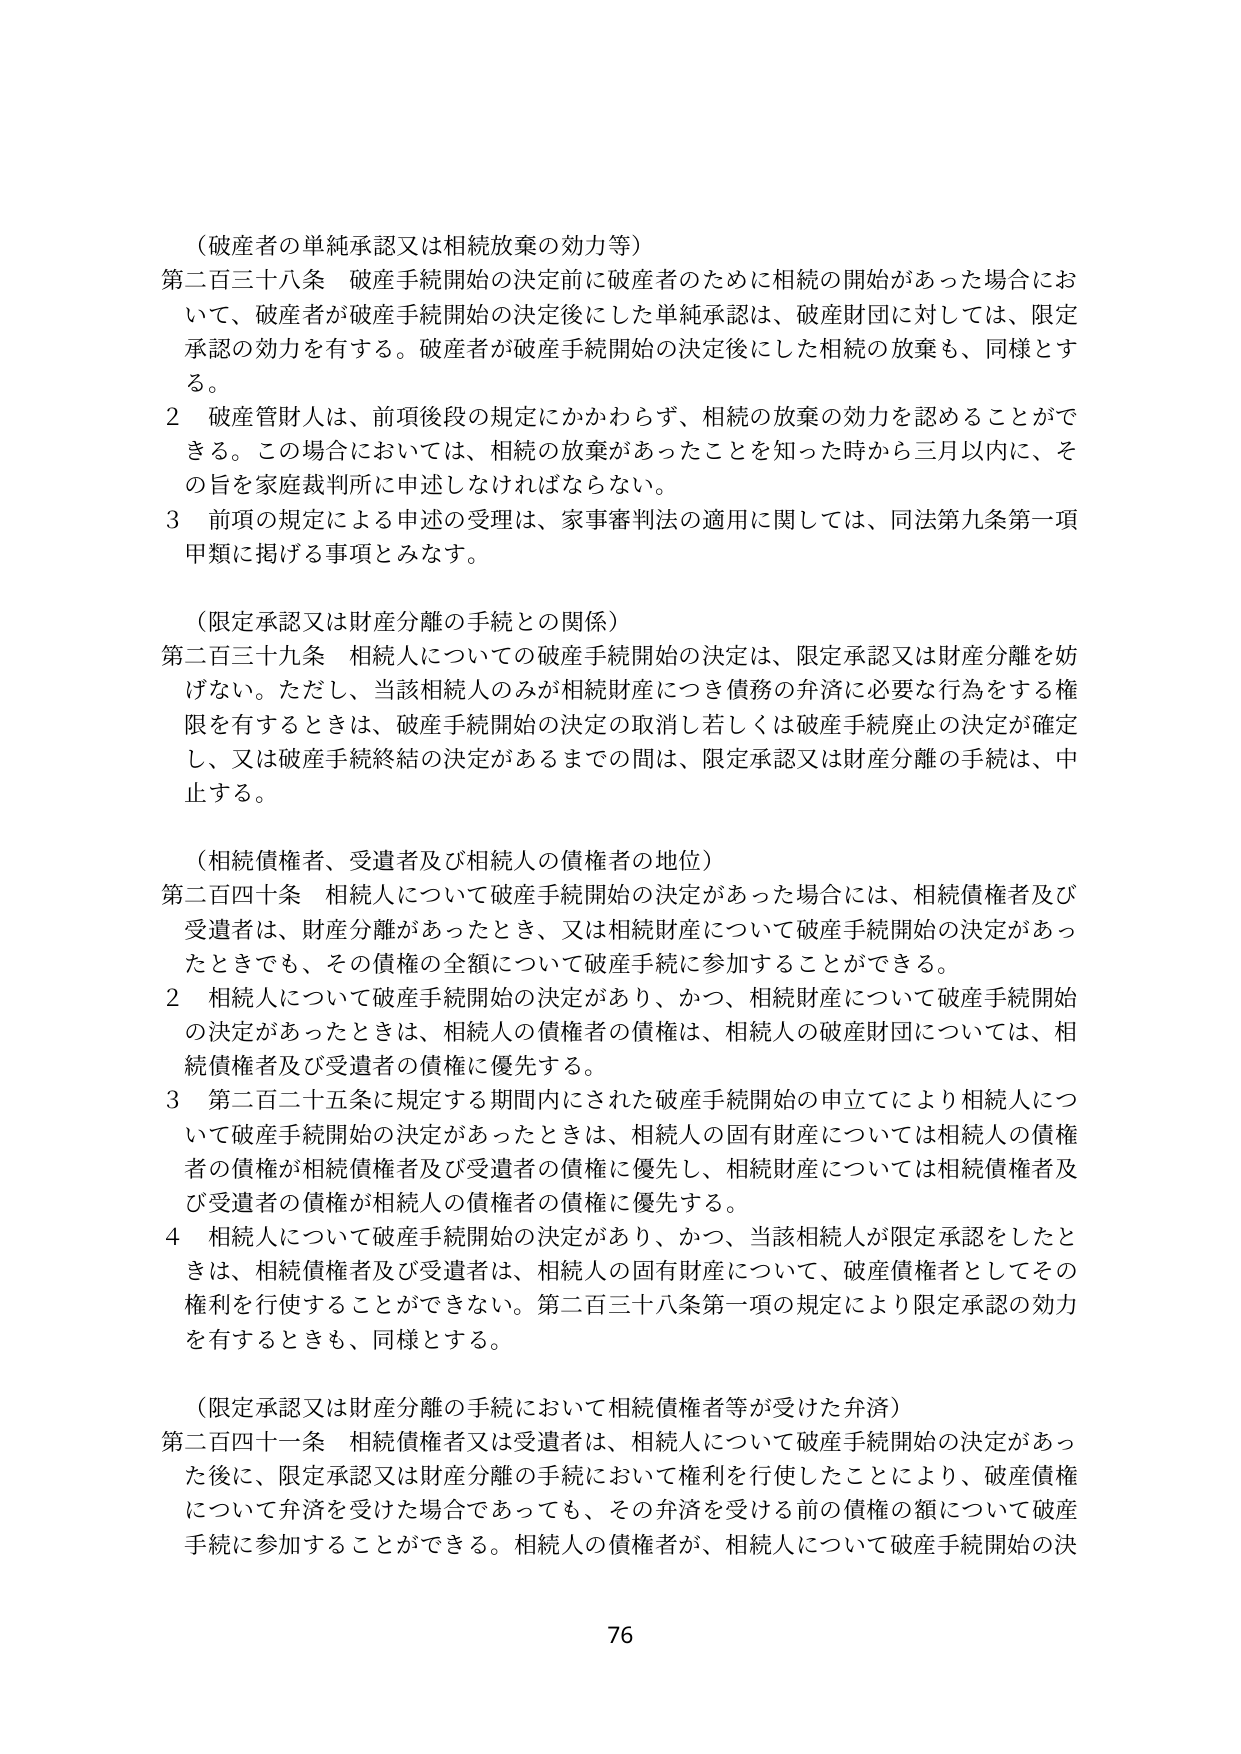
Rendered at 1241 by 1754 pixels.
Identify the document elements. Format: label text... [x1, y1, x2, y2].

text （破産者の単純承認又は相続放棄の効力等） [184, 228, 1079, 262]
text （限定承認又は財産分離の手続において相続債権者等が受けた弁済） [184, 1389, 1079, 1424]
text ４ 相続人について破産手続開始の決定があり、かつ、当該相続人が限定承認をしたときは、相続債権者及び受遺者は、相続人の固有財産について、破産債権者としてその権利を行使することができない。第二百三十八条第一項の規定により限定承認の効力を有するときも、同様とする。 [161, 1219, 1079, 1355]
text 第二百三十九条 相続人についての破産手続開始の決定は、限定承認又は財産分離を妨げない。ただし、当該相続人のみが相続財産につき債務の弁済に必要な行為をする権限を有するときは、破産手続開始の決定の取消し若しくは破産手続廃止の決定が確定し、又は破産手続終結の決定があるまでの間は、限定承認又は財産分離の手続は、中止する。 [161, 638, 1079, 809]
text （限定承認又は財産分離の手続との関係） [184, 604, 1079, 638]
text ３ 前項の規定による申述の受理は、家事審判法の適用に関しては、同法第九条第一項甲類に掲げる事項とみなす。 [161, 501, 1079, 569]
text ２ 破産管財人は、前項後段の規定にかかわらず、相続の放棄の効力を認めることができる。この場合においては、相続の放棄があったことを知った時から三月以内に、その旨を家庭裁判所に申述しなければならない。 [161, 399, 1079, 501]
text 第二百四十条 相続人について破産手続開始の決定があった場合には、相続債権者及び受遺者は、財産分離があったとき、又は相続財産について破産手続開始の決定があったときでも、その債権の全額について破産手続に参加することができる。 [161, 877, 1079, 979]
text ３ 第二百二十五条に規定する期間内にされた破産手続開始の申立てにより相続人について破産手続開始の決定があったときは、相続人の固有財産については相続人の債権者の債権が相続債権者及び受遺者の債権に優先し、相続財産については相続債権者及び受遺者の債権が相続人の債権者の債権に優先する。 [161, 1082, 1079, 1219]
text 第二百三十八条 破産手続開始の決定前に破産者のために相続の開始があった場合において、破産者が破産手続開始の決定後にした単純承認は、破産財団に対しては、限定承認の効力を有する。破産者が破産手続開始の決定後にした相続の放棄も、同様とする。 [161, 262, 1079, 399]
text （相続債権者、受遺者及び相続人の債権者の地位） [184, 843, 1079, 877]
text ２ 相続人について破産手続開始の決定があり、かつ、相続財産について破産手続開始の決定があったときは、相続人の債権者の債権は、相続人の破産財団については、相続債権者及び受遺者の債権に優先する。 [161, 979, 1079, 1082]
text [161, 1424, 1079, 1560]
